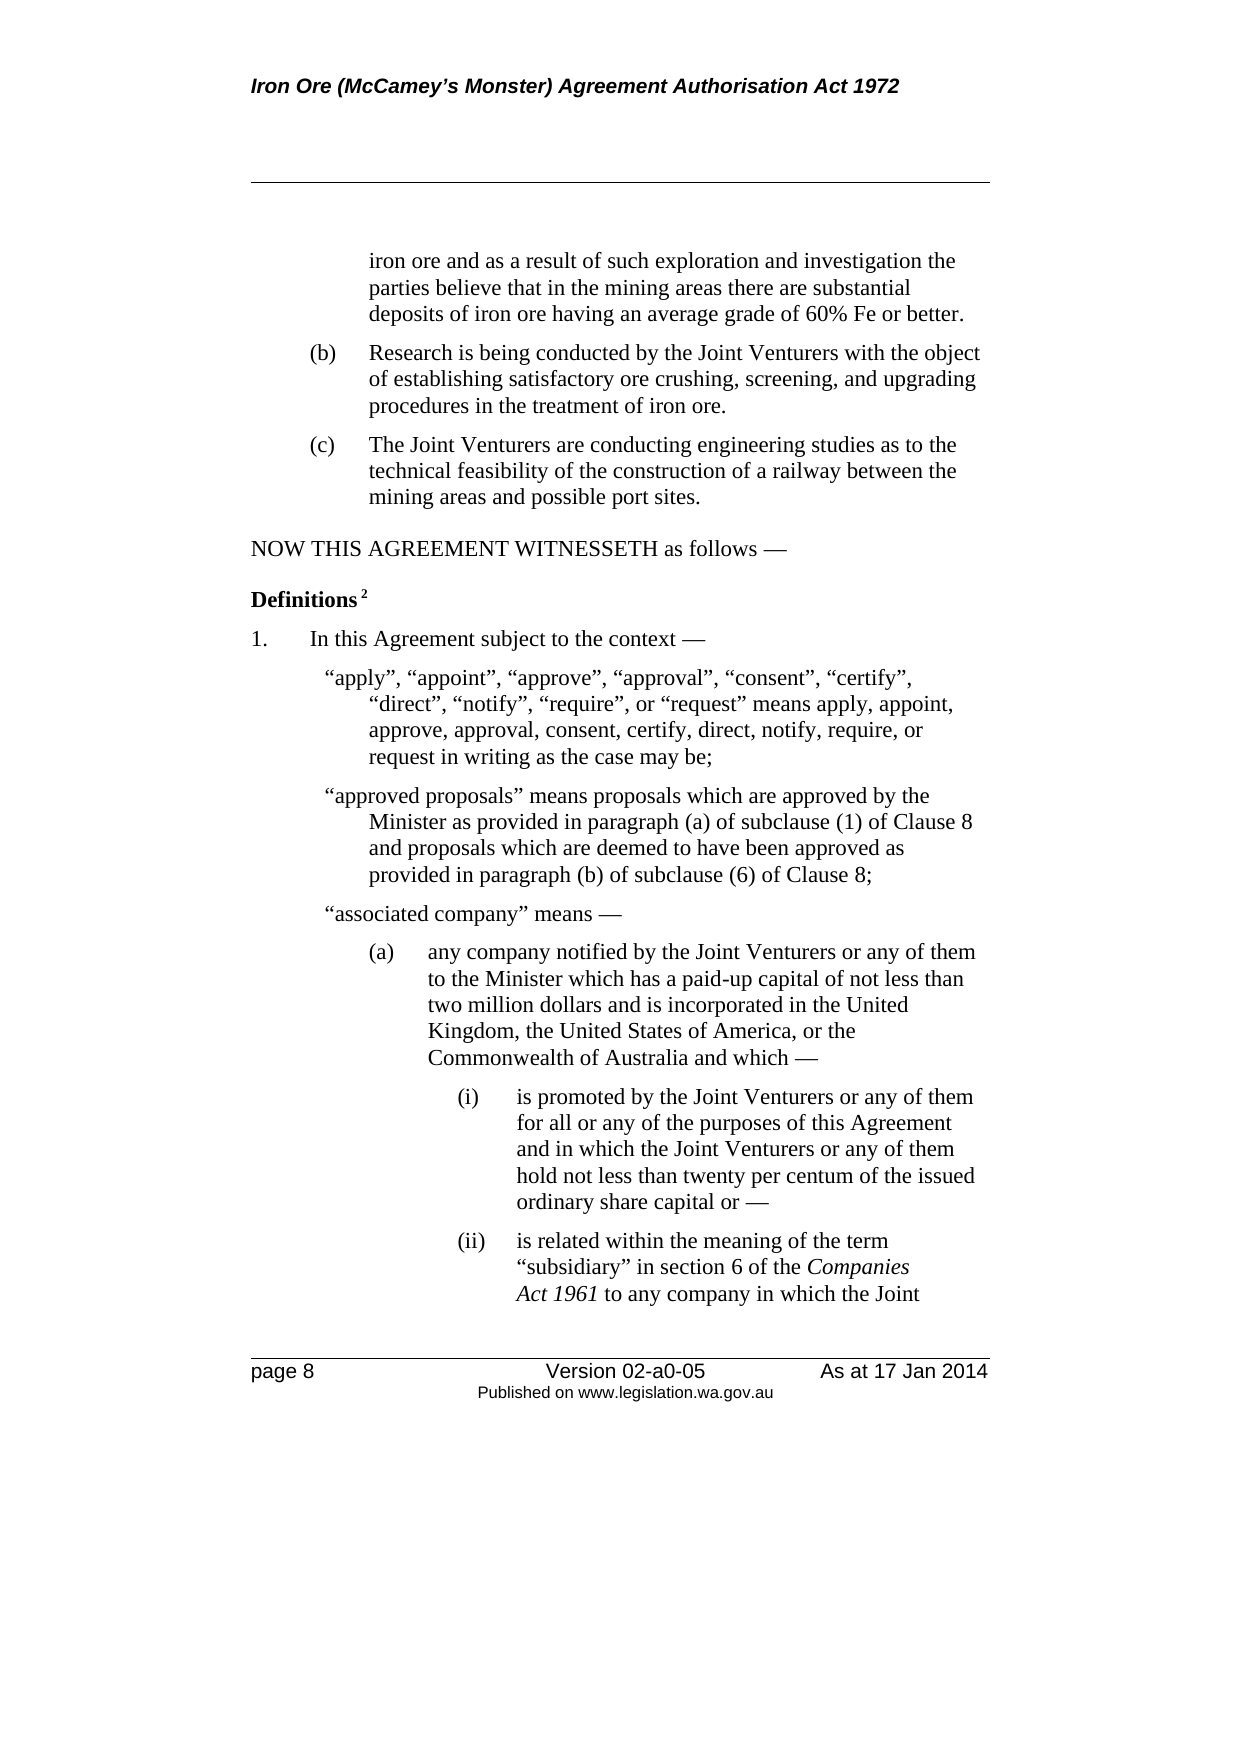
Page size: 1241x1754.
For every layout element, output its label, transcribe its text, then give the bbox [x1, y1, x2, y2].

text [251, 247, 990, 327]
text “associated company” means — [251, 899, 990, 926]
text “apply”, “appoint”, “approve”, “approval”, “consent”, “certify”, “direct”, “notify”, “require”, or “request” means apply, appoint, approve, approval, consent, certify, direct, notify, require, or request in writing as the case may be; [251, 664, 990, 769]
text “approved proposals” means proposals which are approved by the Minister as provided in paragraph (a) of subclause (1) of Clause 8 and proposals which are deemed to have been approved as provided in paragraph (b) of subclause (6) of Clause 8; [251, 782, 990, 887]
text (a) any company notified by the Joint Venturers or any of them to the Minister which has a paid-up capital of not less than two million dollars and is incorporated in the , the , or the Commonwealth of Australia and which — [251, 938, 990, 1070]
text (c) The Joint Venturers are conducting engineering studies as to the technical feasibility of the construction of a railway between the mining areas and possible port sites. [251, 431, 990, 510]
text (b) Research is being conducted by the Joint Venturers with the object of establishing satisfactory ore crushing, screening, and upgrading procedures in the treatment of iron ore. [251, 339, 990, 418]
subtitle Definitions 2 [251, 586, 990, 612]
text (i) is promoted by the Joint Venturers or any of them for all or any of the purposes of this Agreement and in which the Joint Venturers or any of them hold not less than twenty per centum of the issued ordinary share capital or — [251, 1083, 990, 1214]
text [251, 1227, 990, 1306]
text 1. In this Agreement subject to the context — [251, 625, 990, 651]
text NOW THIS AGREEMENT WITNESSETH as follows — [251, 535, 990, 561]
